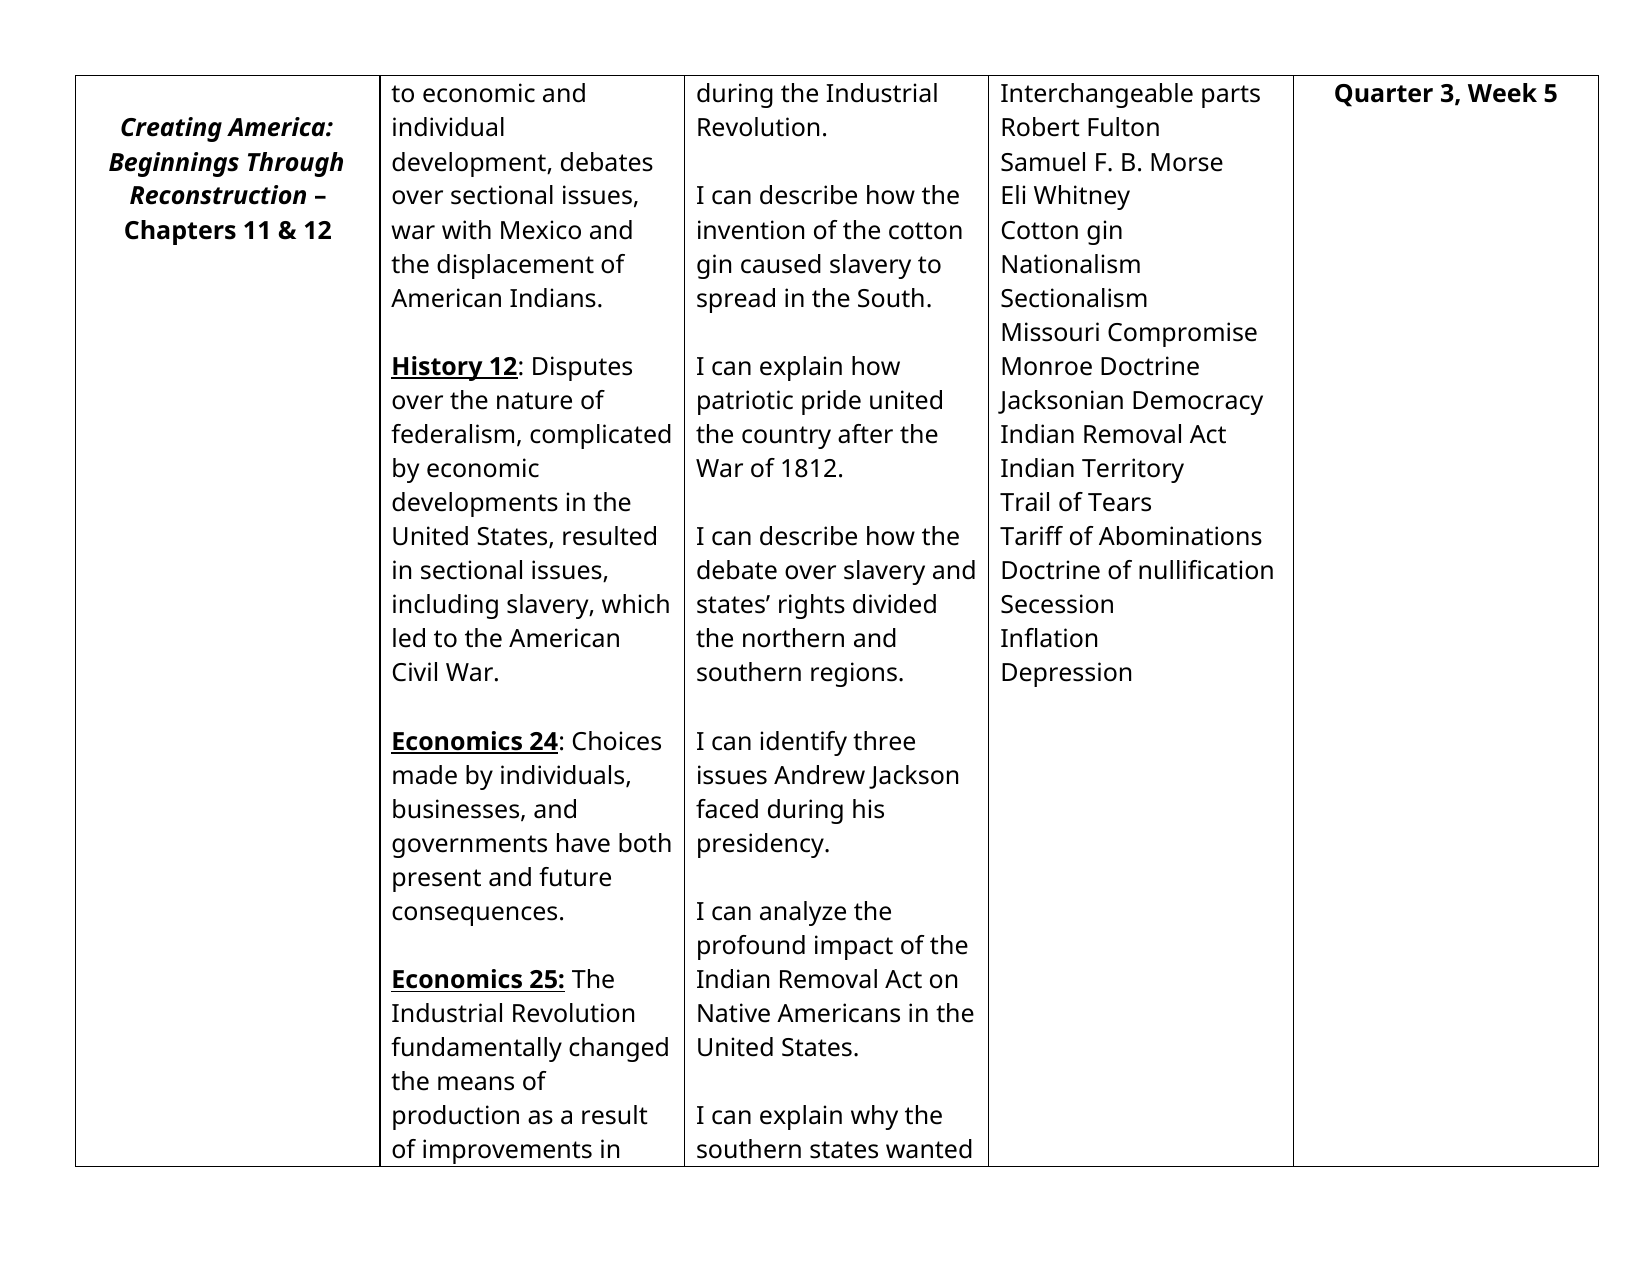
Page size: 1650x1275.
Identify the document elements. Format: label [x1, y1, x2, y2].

table_cell [685, 76, 988, 1166]
table_cell [76, 76, 379, 1166]
table_cell [989, 76, 1293, 1166]
table_cell [1294, 76, 1598, 1166]
table_cell [381, 76, 684, 1166]
